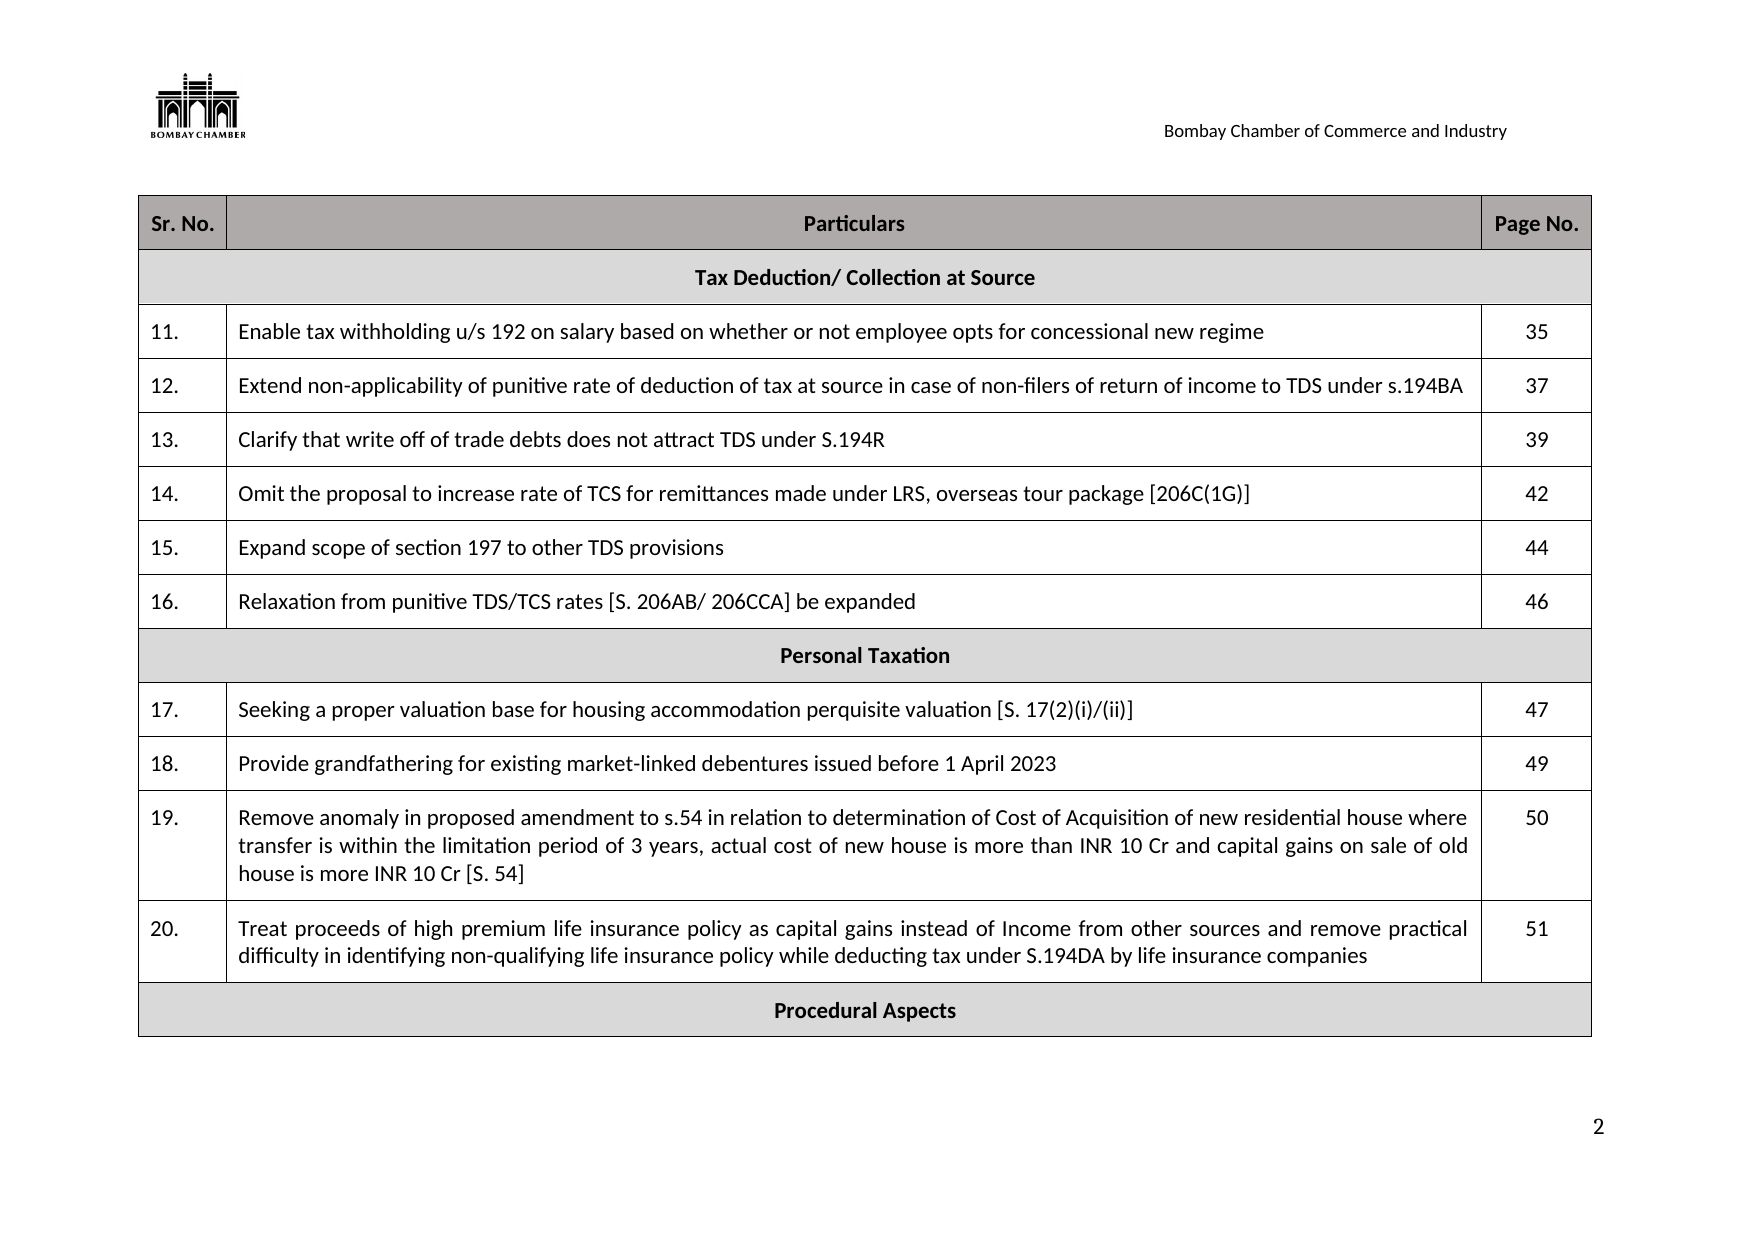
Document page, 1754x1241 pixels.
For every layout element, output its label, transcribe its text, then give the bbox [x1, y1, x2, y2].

table_cell 44 [1482, 521, 1591, 574]
table_header Particulars [227, 196, 1481, 249]
table_cell [139, 521, 226, 574]
table_cell 39 [1482, 413, 1591, 466]
table_cell 35 [1482, 305, 1591, 357]
table_cell [139, 575, 226, 628]
table_cell 47 [1482, 683, 1591, 736]
table_cell [139, 737, 226, 790]
table_cell Tax Deduction/ Collection at Source [139, 250, 1591, 303]
table_cell [139, 413, 226, 466]
table_cell Seeking a proper valuation base for housing accommodation perquisite valuation [S. 17(2)(i)/(ii)] [227, 683, 1481, 736]
table_cell Clarify that write off of trade debts does not attract TDS under S.194R [227, 413, 1481, 466]
table_cell [139, 901, 226, 982]
table_cell 50 [1482, 791, 1591, 900]
table_header Sr. No. [139, 196, 226, 249]
table_cell Omit the proposal to increase rate of TCS for remittances made under LRS, overseas tour package [206C(1G)] [227, 467, 1481, 520]
table_cell Procedural Aspects [139, 983, 1591, 1036]
table_cell Personal Taxation [139, 629, 1591, 682]
table_cell Remove anomaly in proposed amendment to s.54 in relation to determination of Cost of Acquisition of new residential house where transfer is within the limitation period of 3 years, actual cost of new house is more than INR 10 Cr and capital gains on sale of old house is more INR 10 Cr [S. 54] [227, 791, 1481, 900]
table_cell 51 [1482, 901, 1591, 982]
table_cell [139, 683, 226, 736]
table_cell 49 [1482, 737, 1591, 790]
picture [150, 73, 246, 138]
table_cell 46 [1482, 575, 1591, 628]
table_cell Enable tax withholding u/s 192 on salary based on whether or not employee opts for concessional new regime [227, 305, 1481, 357]
table_cell Expand scope of section 197 to other TDS provisions [227, 521, 1481, 574]
table_cell 42 [1482, 467, 1591, 520]
table_cell 37 [1482, 359, 1591, 412]
table_cell [139, 359, 226, 412]
table_cell Treat proceeds of high premium life insurance policy as capital gains instead of Income from other sources and remove practical difficulty in identifying non-qualifying life insurance policy while deducting tax under S.194DA by life insurance companies [227, 901, 1481, 982]
table_cell Provide grandfathering for existing market-linked debentures issued before 1 April 2023 [227, 737, 1481, 790]
table_header Page No. [1482, 196, 1591, 249]
table_cell [139, 305, 226, 357]
table_cell [139, 467, 226, 520]
table_cell Relaxation from punitive TDS/TCS rates [S. 206AB/ 206CCA] be expanded [227, 575, 1481, 628]
table_cell Extend non-applicability of punitive rate of deduction of tax at source in case of non-filers of return of income to TDS under s.194BA [227, 359, 1481, 412]
table_cell [139, 791, 226, 900]
